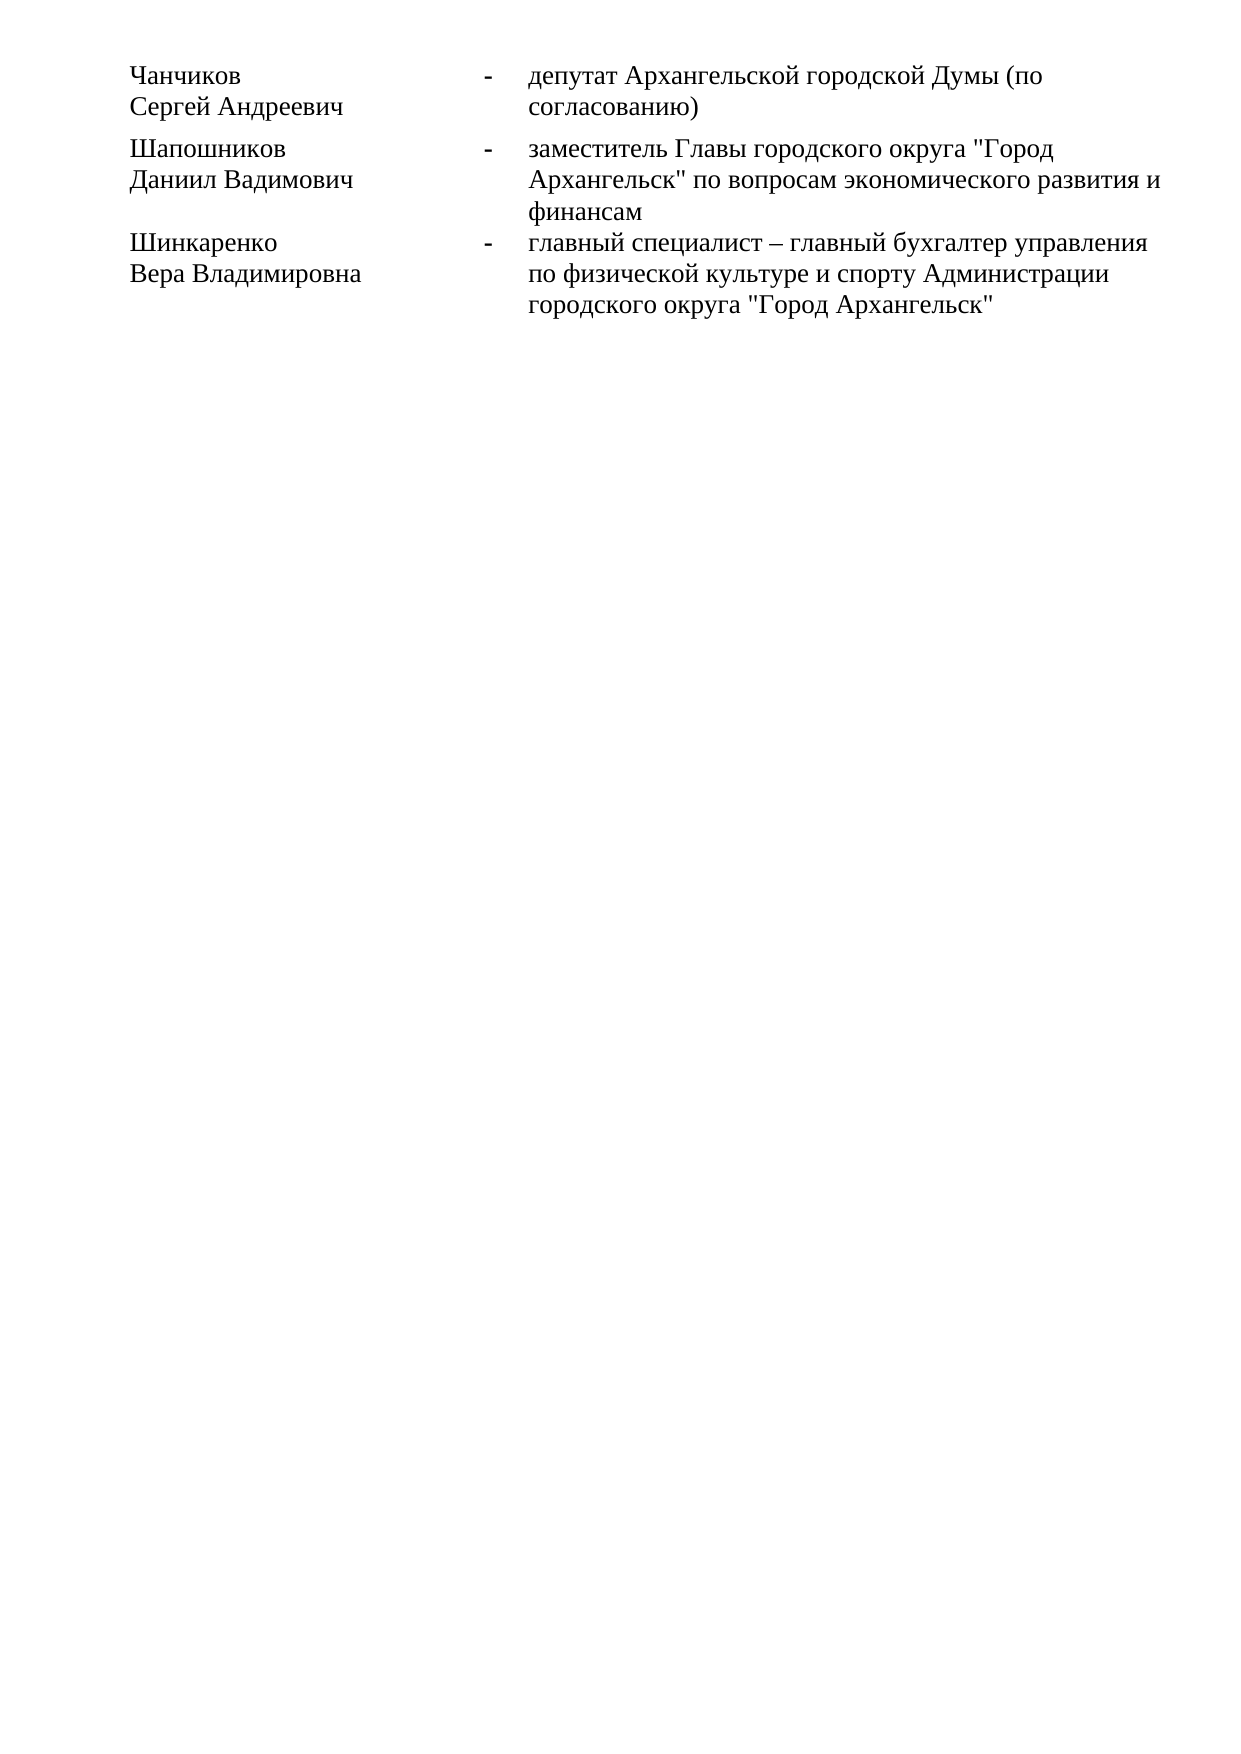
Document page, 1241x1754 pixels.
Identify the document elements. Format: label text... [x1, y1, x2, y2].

table_cell - [473, 133, 517, 226]
table_cell - [473, 59, 517, 132]
table_cell Шинкаренко Вера Владимировна [118, 226, 472, 319]
table_cell Шапошников Даниил Вадимович [118, 133, 472, 226]
table_cell Чанчиков Сергей Андреевич [118, 59, 472, 132]
table_cell главный специалист – главный бухгалтер управления по физической культуре и спорту Администрации городского округа "Город Архангельск" [517, 226, 1181, 319]
table_cell - [473, 226, 517, 319]
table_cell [517, 59, 1181, 132]
table_cell заместитель Главы городского округа "Город Архангельск" по вопросам экономического развития и финансам [517, 133, 1181, 226]
